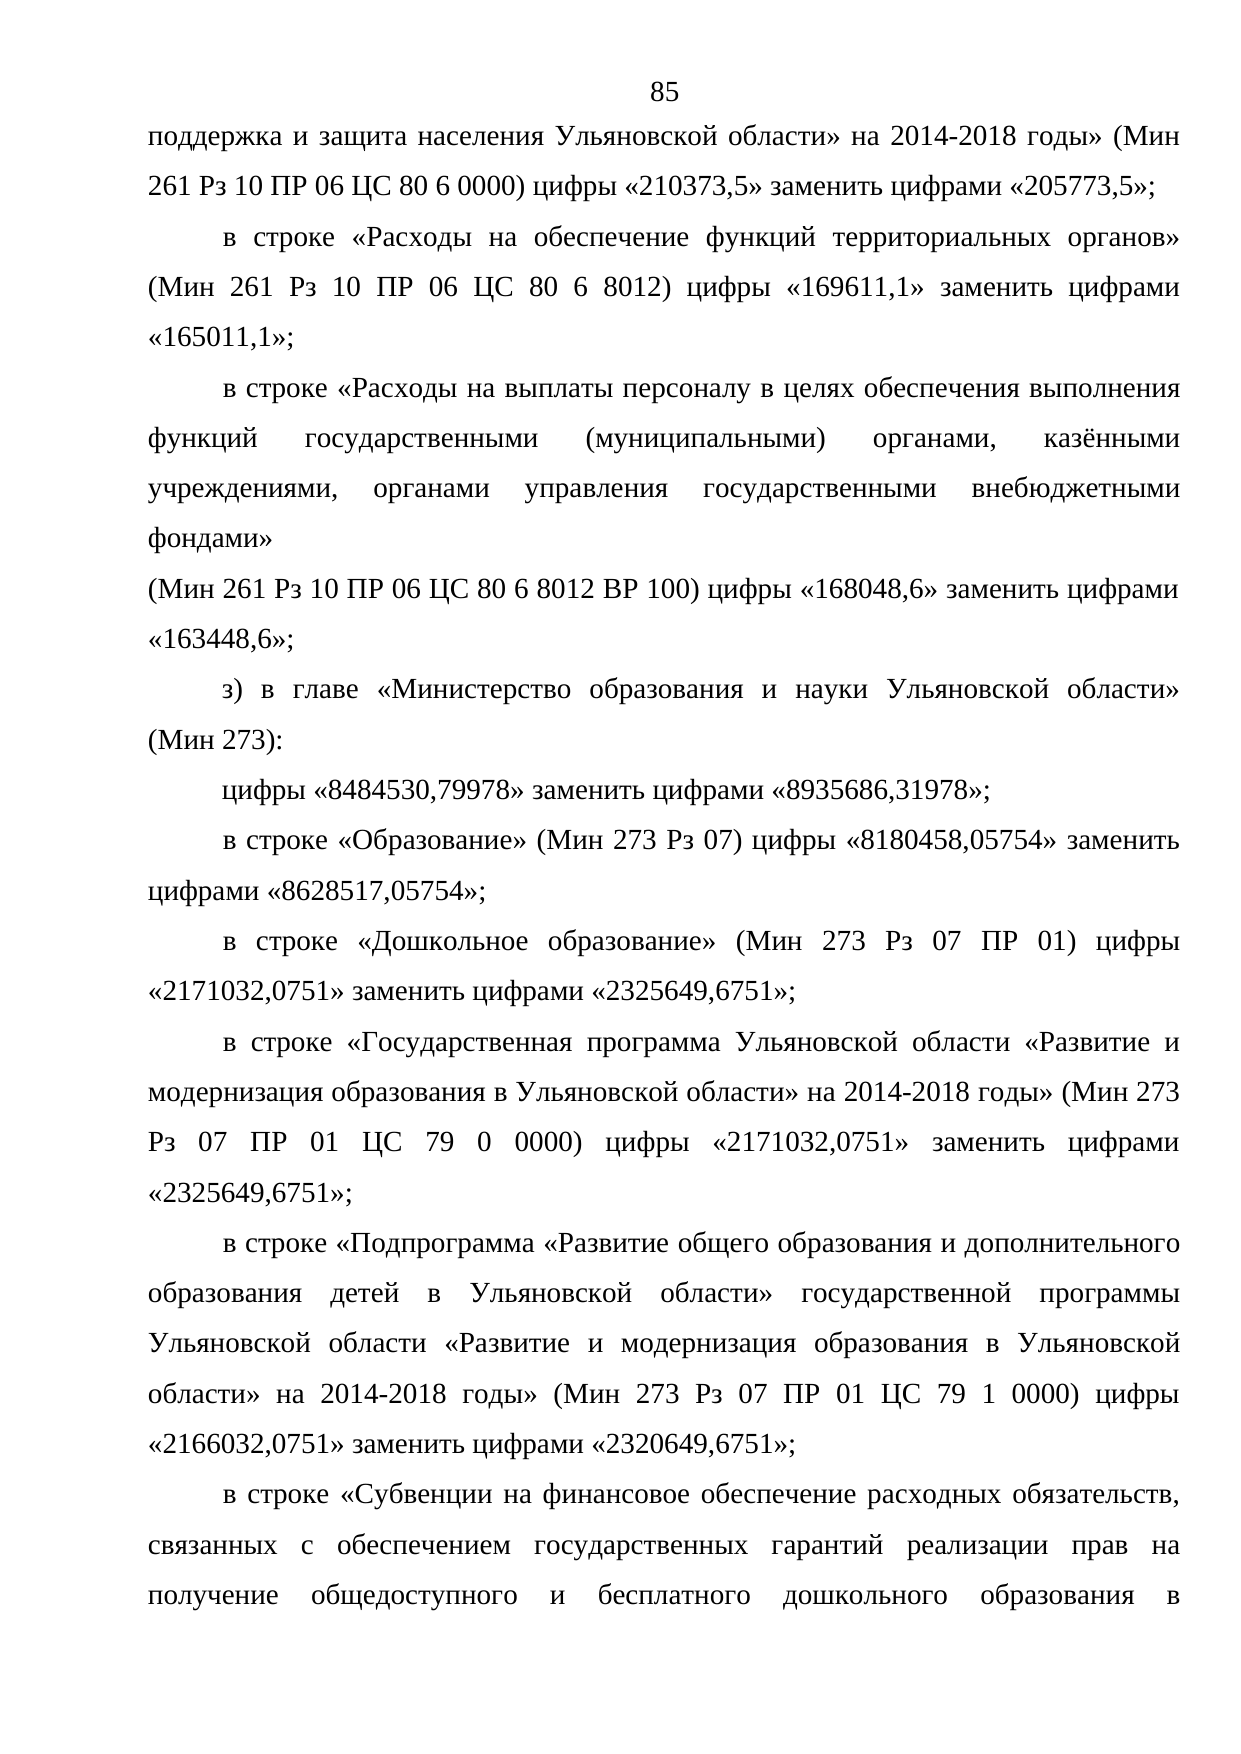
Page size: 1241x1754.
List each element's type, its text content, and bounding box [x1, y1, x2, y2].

text цифры «8484530,79978» заменить цифрами «8935686,31978»; [148, 772, 1181, 806]
text в строке «Расходы на выплаты персоналу в целях обеспечения выполнения функций государственными (муниципальными) органами, казёнными учреждениями, органами управления государственными внебюджетными фондами» (Мин 261 Рз 10 ПР 06 ЦС 80 6 8012 ВР 100) цифры «168048,6» заменить цифрами «163448,6»; [148, 370, 1181, 655]
text в строке «Образование» (Мин 273 Рз 07) цифры «8180458,05754» заменить цифрами «8628517,05754»; [148, 822, 1181, 906]
text в строке «Государственная программа Ульяновской области «Развитие и модернизация образования в Ульяновской области» на 2014-2018 годы» (Мин 273 Рз 07 ПР 01 ЦС 79 0 0000) цифры «2171032,0751» заменить цифрами «2325649,6751»; [148, 1024, 1181, 1208]
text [148, 1477, 1181, 1611]
text з) в главе «Министерство образования и науки Ульяновской области» (Мин 273): [148, 672, 1181, 755]
text в строке «Расходы на обеспечение функций территориальных органов» (Мин 261 Рз 10 ПР 06 ЦС 80 6 8012) цифры «169611,1» заменить цифрами «165011,1»; [148, 219, 1181, 353]
text в строке «Дошкольное образование» (Мин 273 Рз 07 ПР 01) цифры «2171032,0751» заменить цифрами «2325649,6751»; [148, 923, 1181, 1007]
text в строке «Подпрограмма «Развитие общего образования и дополнительного образования детей в Ульяновской области» государственной программы Ульяновской области «Развитие и модернизация образования в Ульяновской области» на 2014-2018 годы» (Мин 273 Рз 07 ПР 01 ЦС 79 1 0000) цифры «2166032,0751» заменить цифрами «2320649,6751»; [148, 1225, 1181, 1460]
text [148, 118, 1181, 202]
